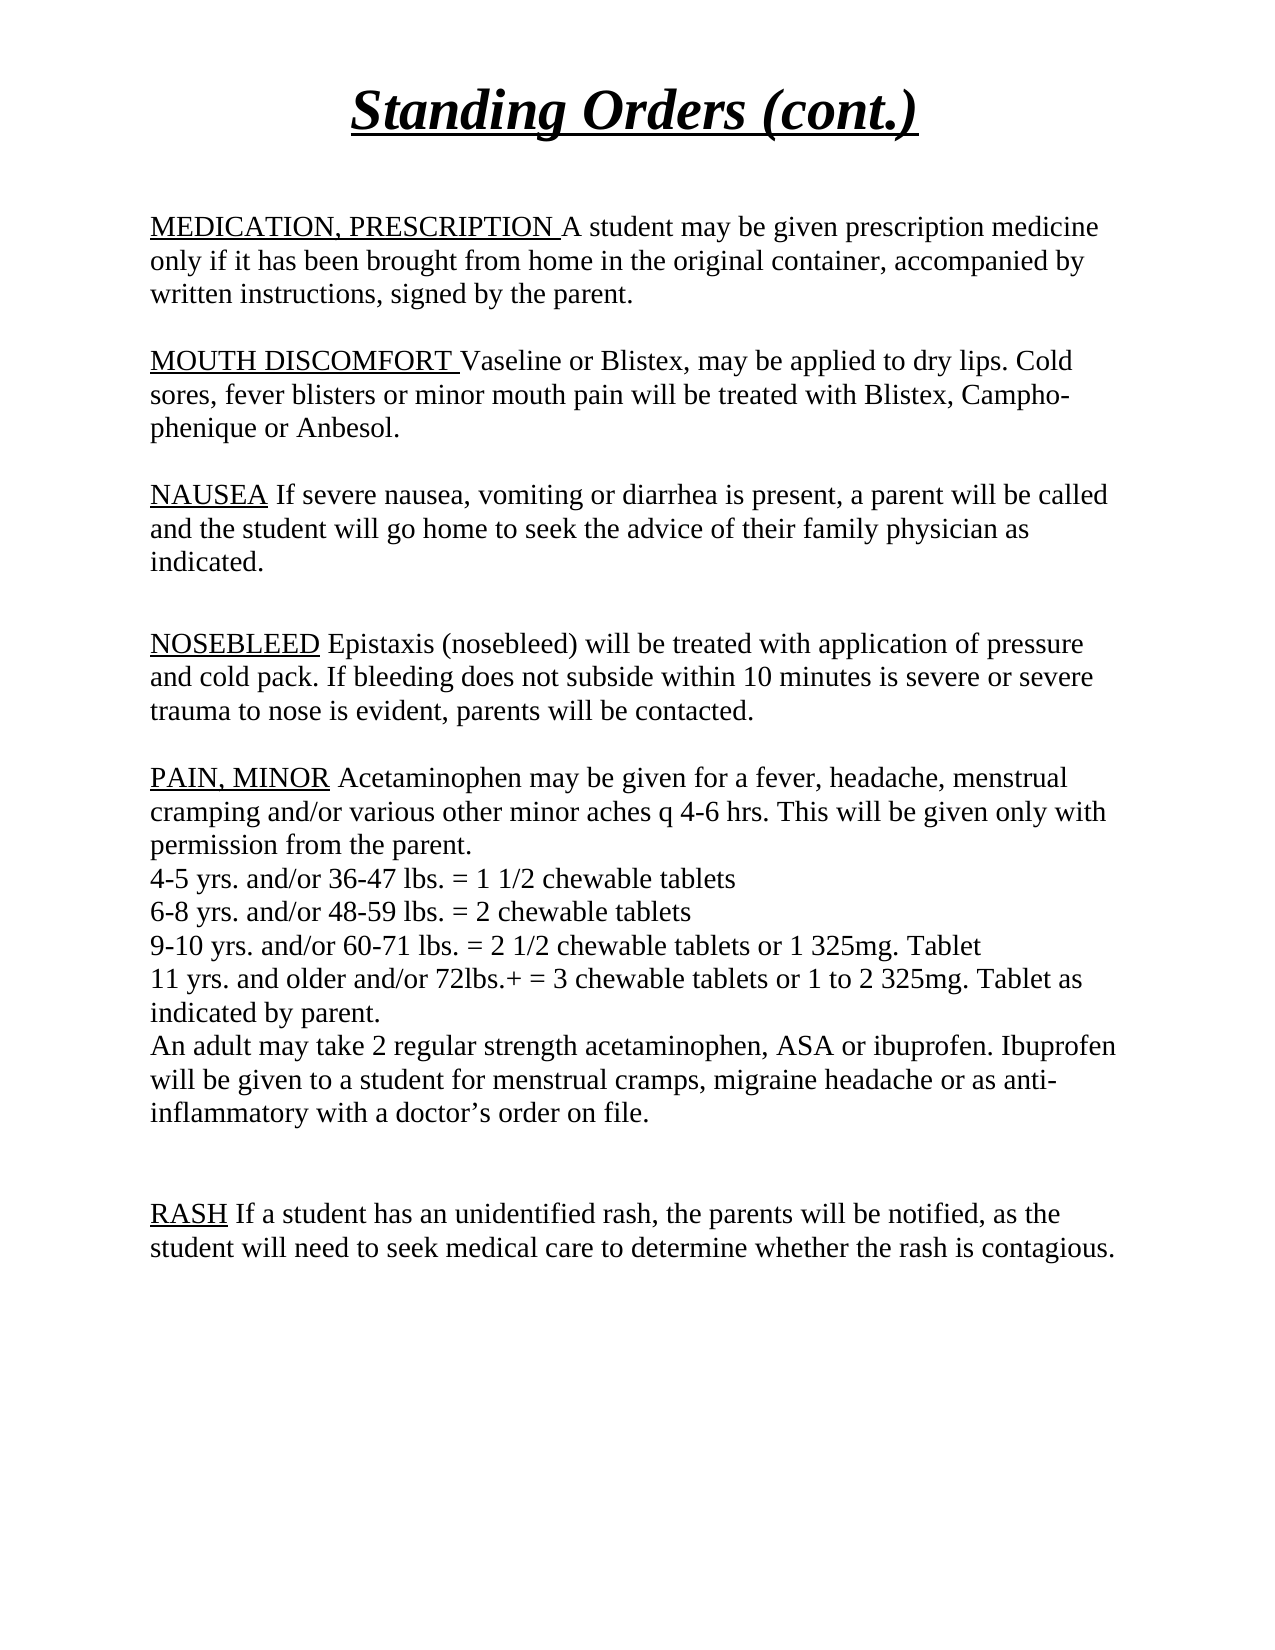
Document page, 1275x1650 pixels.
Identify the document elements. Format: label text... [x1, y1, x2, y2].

text Standing Orders (cont.) [150, 75, 1125, 142]
subtitle 11 yrs. and older and/or 72lbs.+ = 3 chewable tablets or 1 to 2 325mg. Tablet as indicated by parent. [150, 961, 1125, 1028]
subtitle NOSEBLEED Epistaxis (nosebleed) will be treated with application of pressure and cold pack. If bleeding does not subside within 10 minutes is severe or severe trauma to nose is evident, parents will be contacted. [150, 626, 1125, 727]
subtitle PAIN, MINOR Acetaminophen may be given for a fever, headache, menstrual cramping and/or various other minor aches q 4-6 hrs. This will be given only with permission from the parent. [150, 760, 1125, 861]
subtitle 9-10 yrs. and/or 60-71 lbs. = 2 1/2 chewable tablets or 1 325mg. Tablet [150, 928, 1125, 961]
text MOUTH DISCOMFORT Vaseline or Blistex, may be applied to dry lips. Cold sores, fever blisters or minor mouth pain will be treated with Blistex, Campho-phenique or Anbesol. [150, 343, 1125, 444]
subtitle An adult may take 2 regular strength acetaminophen, ASA or ibuprofen. Ibuprofen will be given to a student for menstrual cramps, migraine headache or as anti-inflammatory with a doctor’s order on file. [150, 1028, 1125, 1129]
subtitle RASH If a student has an unidentified rash, the parents will be notified, as the student will need to seek medical care to determine whether the rash is contagious. [150, 1196, 1125, 1263]
subtitle 4-5 yrs. and/or 36-47 lbs. = 1 1/2 chewable tablets [150, 861, 1125, 894]
text NAUSEA If severe nausea, vomiting or diarrhea is present, a parent will be called and the student will go home to seek the advice of their family physician as indicated. [150, 477, 1125, 578]
subtitle 6-8 yrs. and/or 48-59 lbs. = 2 chewable tablets [150, 894, 1125, 928]
text MEDICATION, PRESCRIPTION A student may be given prescription medicine only if it has been brought from home in the original container, accompanied by written instructions, signed by the parent. [150, 209, 1125, 310]
